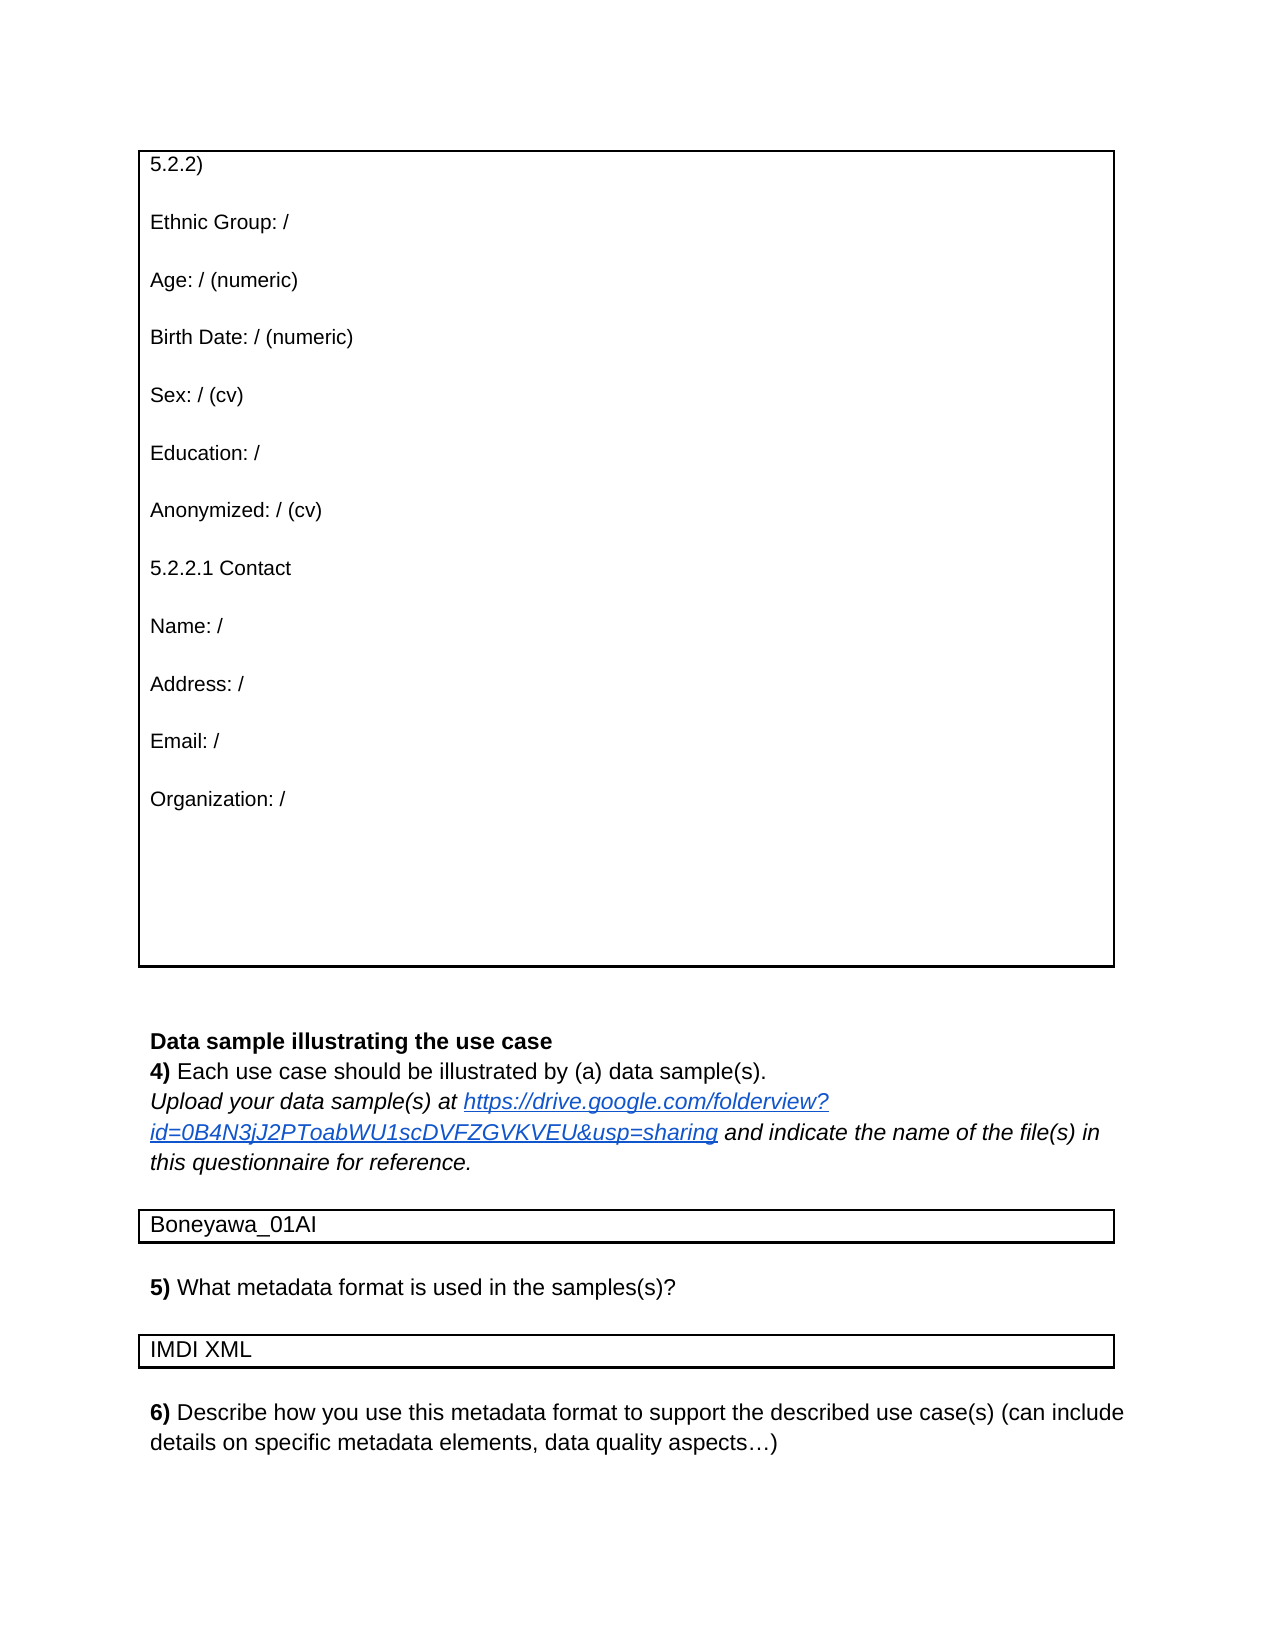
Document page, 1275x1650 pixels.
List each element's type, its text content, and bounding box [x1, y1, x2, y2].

text Data sample illustrating the use case [150, 1028, 1125, 1054]
text Upload your data sample(s) at https://drive.google.com/folderview?id=0B4N3jJ2PToabWU1scDVFZGVKVEU&usp=sharing and indicate the name of the file(s) in this questionnaire for reference. [150, 1088, 1125, 1175]
text 6) Describe how you use this metadata format to support the described use case(s) (can include details on specific metadata elements, data quality aspects…) [150, 1399, 1125, 1455]
table_header Boneyawa_01AI [140, 1211, 1113, 1241]
text 5) What metadata format is used in the samples(s)? [150, 1274, 1125, 1300]
text 4) Each use case should be illustrated by (a) data sample(s). [150, 1058, 1125, 1084]
table_header IMDI XML [140, 1336, 1113, 1366]
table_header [140, 152, 1113, 965]
